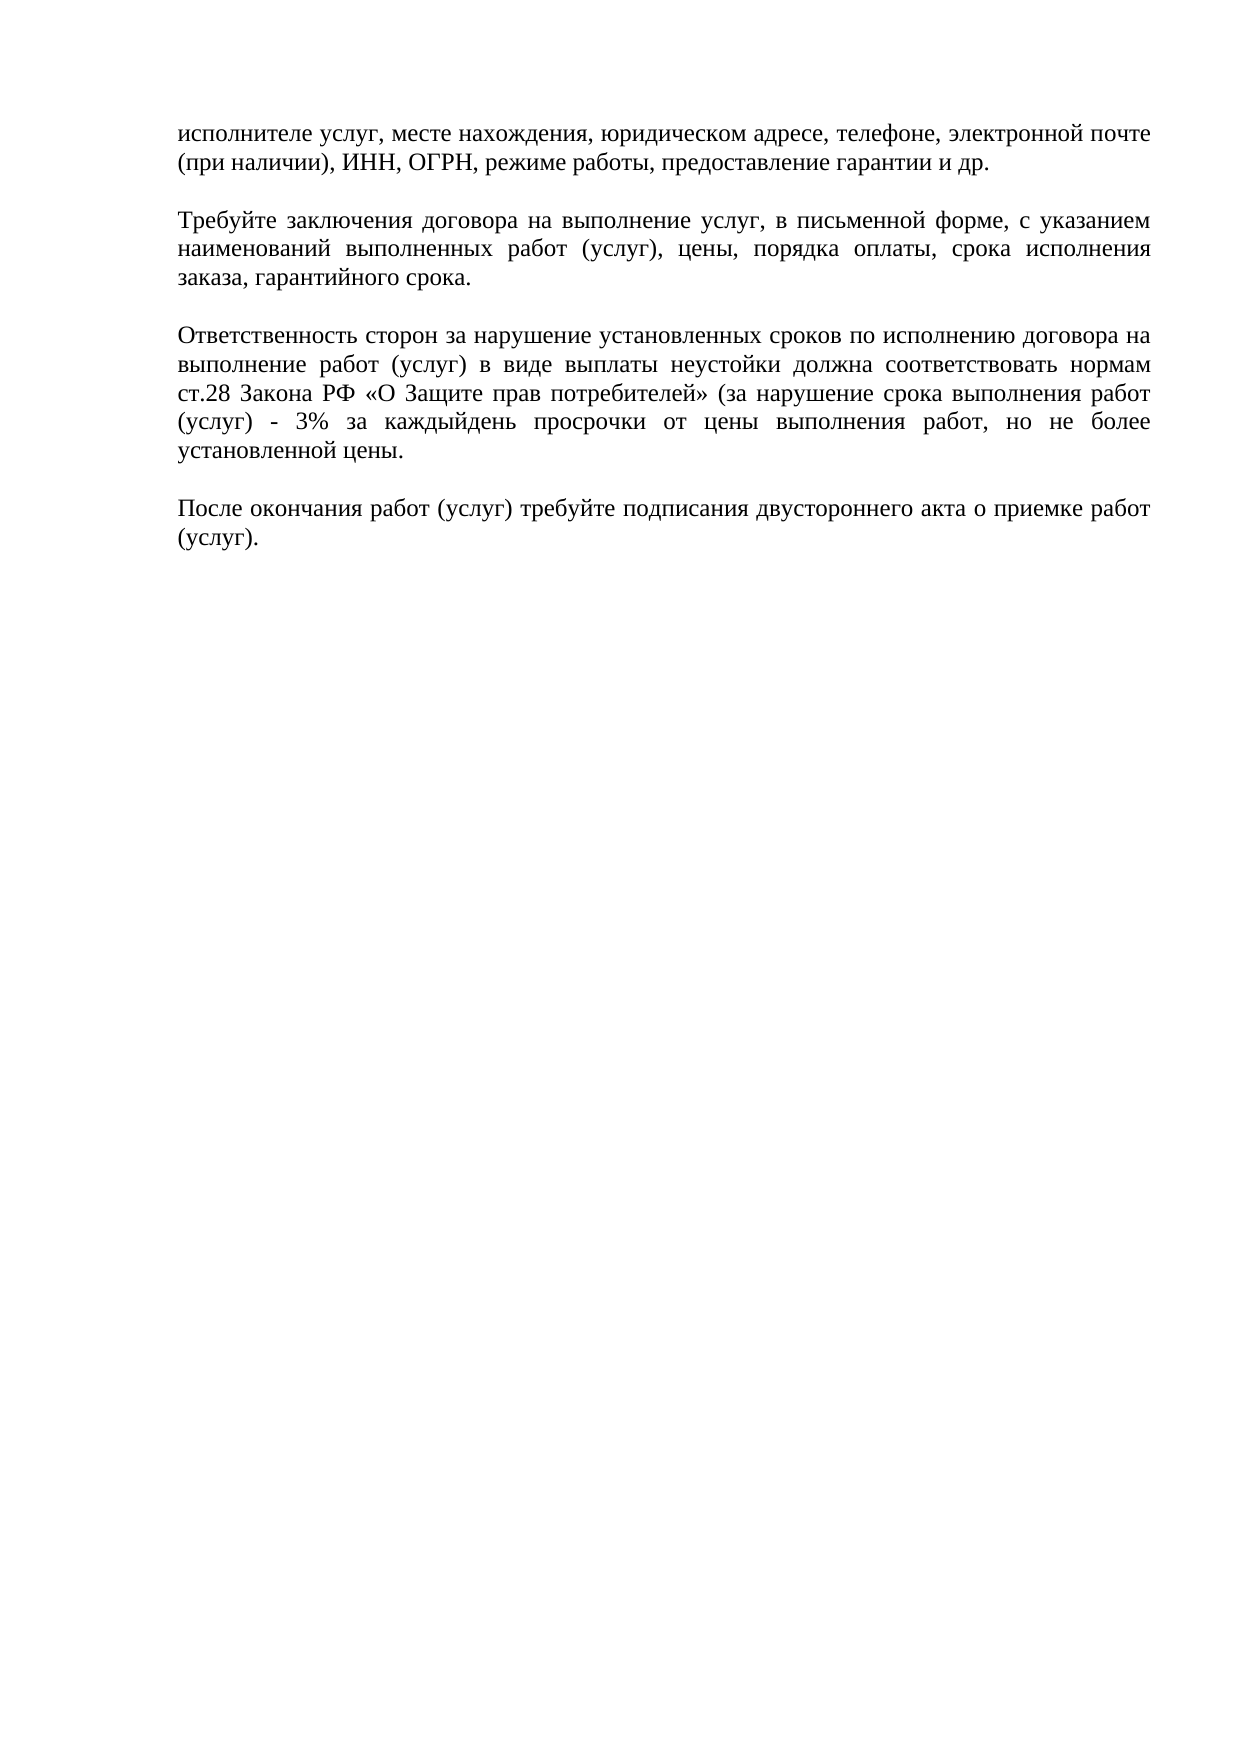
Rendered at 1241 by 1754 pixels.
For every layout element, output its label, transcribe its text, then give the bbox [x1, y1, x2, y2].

text После окончания работ (услуг) требуйте подписания двустороннего акта о приемке работ (услуг). [177, 493, 1152, 551]
text Ответственность сторон за нарушение установленных сроков по исполнению договора на выполнение работ (услуг) в виде выплаты неустойки должна соответствовать нормам ст.28 Закона РФ «О Защите прав потребителей» (за нарушение срока выполнения работ (услуг) - 3% за каждыйдень просрочки от цены выполнения работ, но не более установленной цены. [177, 320, 1152, 464]
text Требуйте заключения договора на выполнение услуг, в письменной форме, с указанием наименований выполненных работ (услуг), цены, порядка оплаты, срока исполнения заказа, гарантийного срока. [177, 205, 1152, 291]
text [177, 118, 1152, 176]
